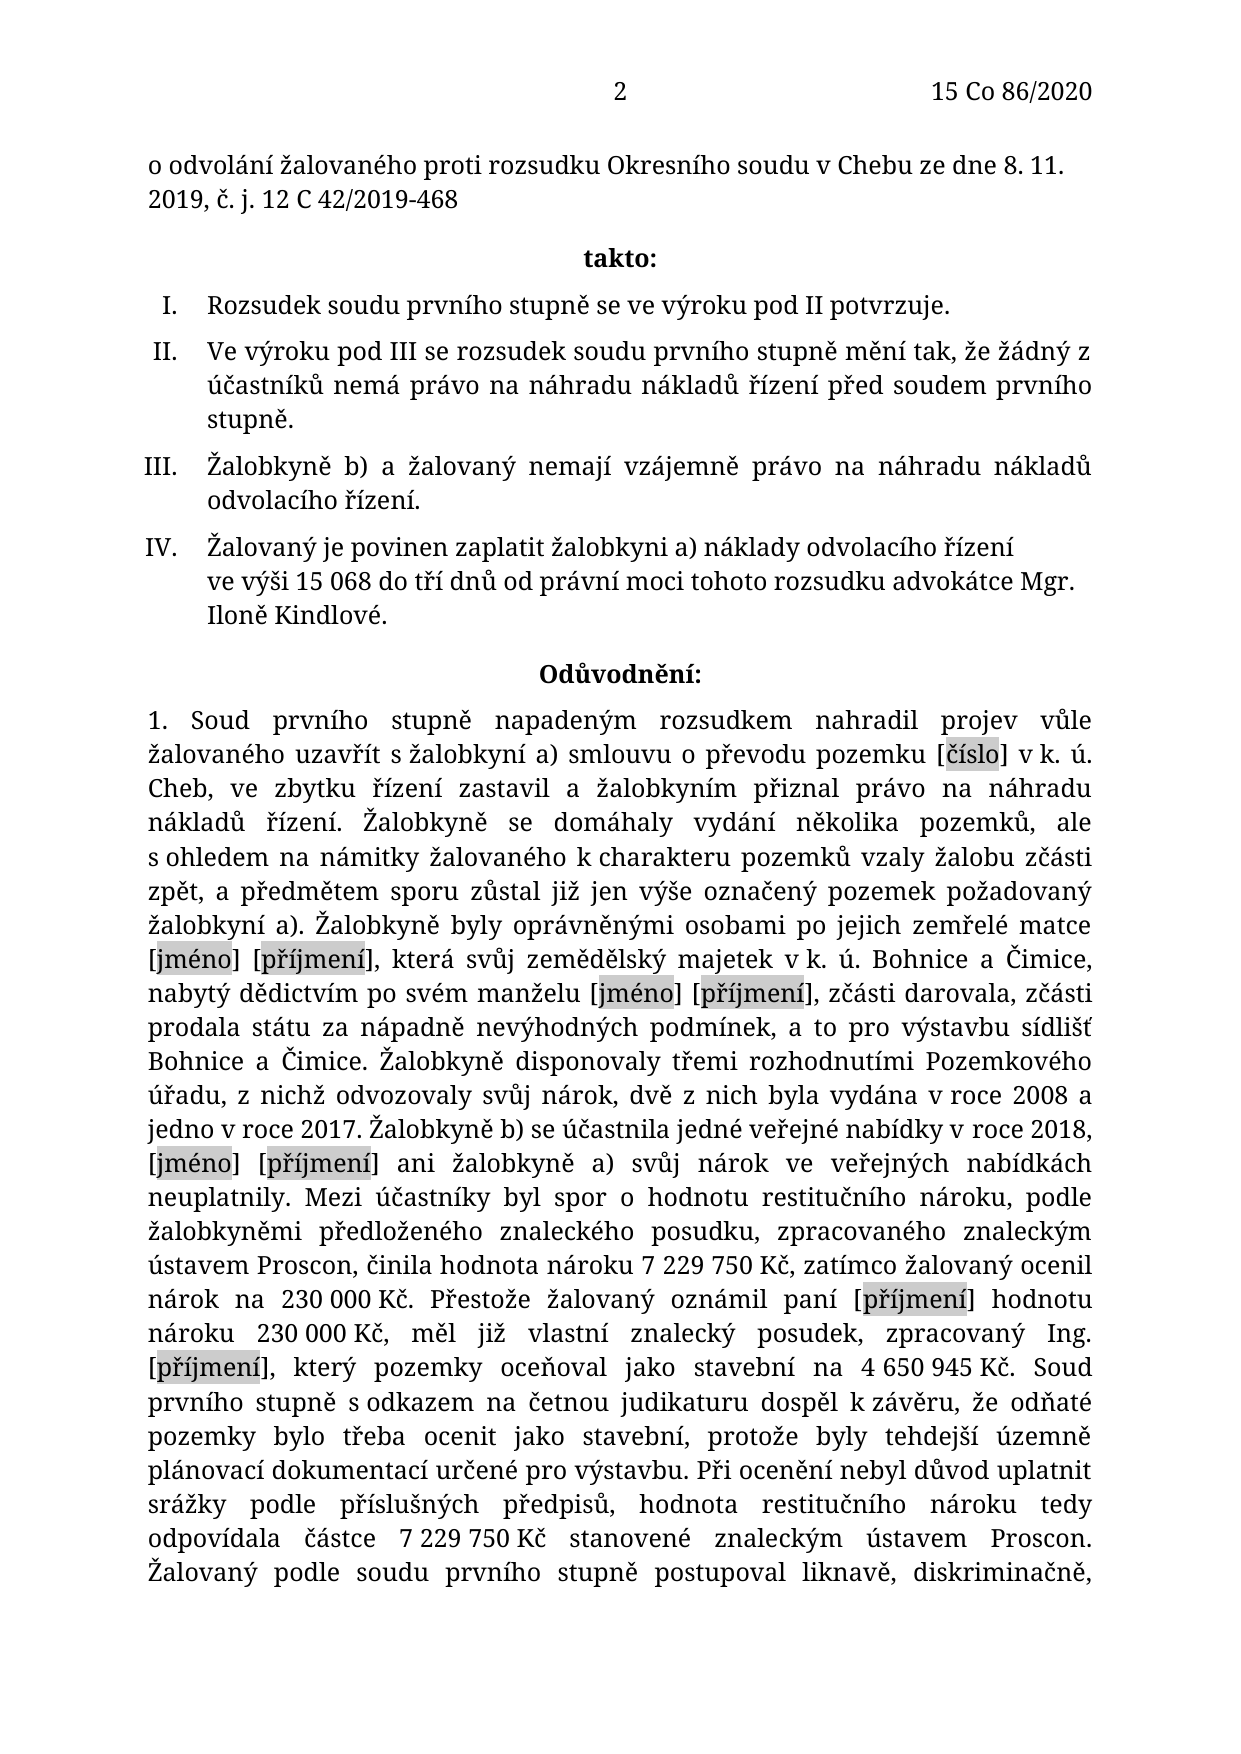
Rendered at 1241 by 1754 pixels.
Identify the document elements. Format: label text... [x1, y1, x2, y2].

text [148, 703, 1093, 1588]
text Odůvodnění: [148, 656, 1093, 690]
text Žalobkyně b) a žalovaný nemají vzájemně právo na náhradu nákladů odvolacího řízení. [177, 448, 1093, 517]
text o odvolání žalovaného proti rozsudku Okresního soudu v Chebu ze dne 8. 11. 2019, č. j. 12 C 42/2019-468 [148, 148, 1093, 216]
text Ve výroku pod III se rozsudek soudu prvního stupně mění tak, že žádný z účastníků nemá právo na náhradu nákladů řízení před soudem prvního stupně. [177, 334, 1093, 436]
text Rozsudek soudu prvního stupně se ve výroku pod II potvrzuje. [177, 287, 1093, 321]
text takto: [148, 241, 1093, 275]
text Žalovaný je povinen zaplatit žalobkyni a) náklady odvolacího řízení ve výši 15 068 do tří dnů od právní moci tohoto rozsudku advokátce Mgr. Iloně Kindlové. [177, 529, 1093, 631]
